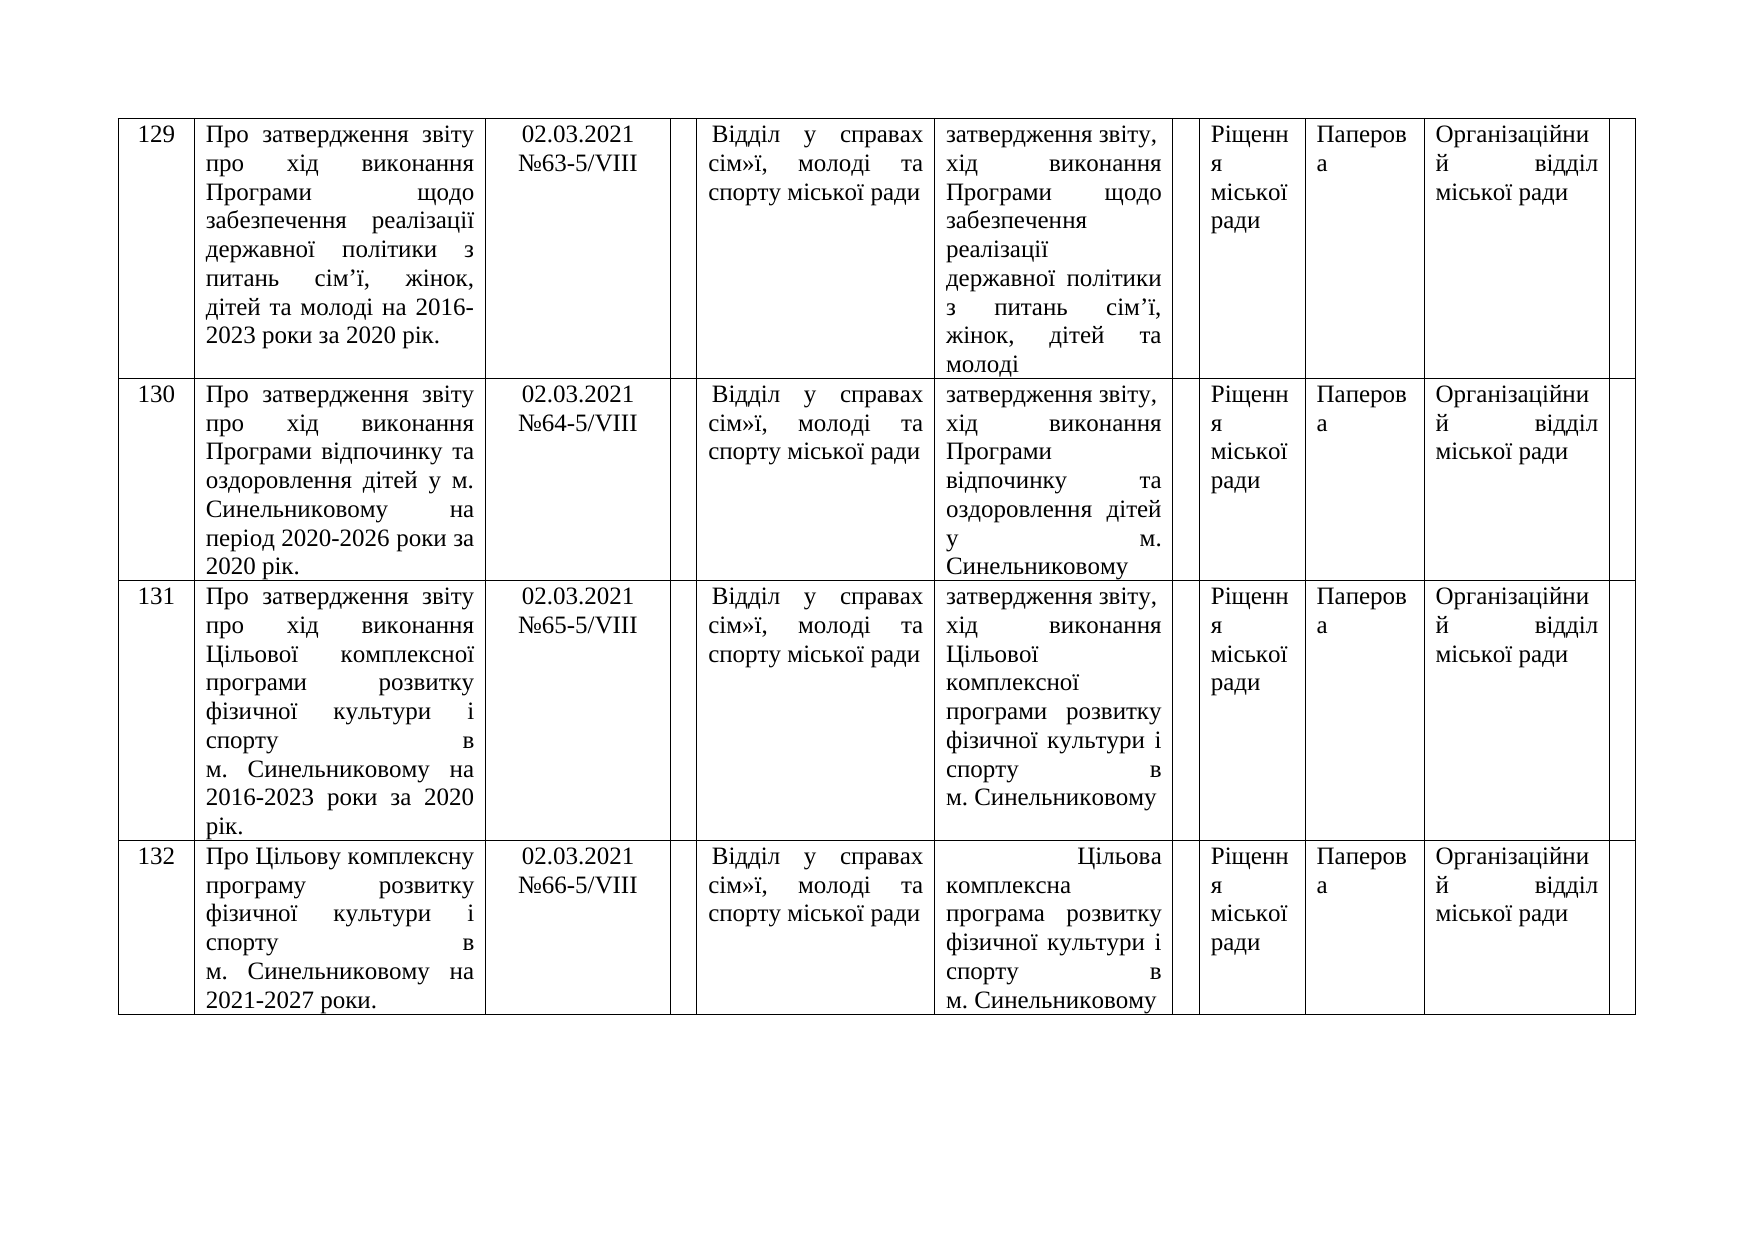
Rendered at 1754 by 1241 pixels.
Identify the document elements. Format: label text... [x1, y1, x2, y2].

table_cell затвердження звіту, хід виконання Програми щодо забезпечення реалізації державної політики з питань сім’ї, жінок, дітей та молоді [935, 119, 1172, 378]
table_cell [1610, 379, 1635, 580]
table_cell 02.03.2021 №66-5/VIIІ [486, 841, 670, 1013]
table_cell Про затвердження звіту про хід виконання Цільової комплексної програми розвитку фізичної культури і спорту в м. Синельниковому на 2016-2023 роки за 2020 рік. [195, 581, 485, 840]
table_cell Організаційний відділ міської ради [1425, 379, 1609, 580]
table_cell Цільова комплексна програма розвитку фізичної культури і спорту в м. Синельниковому [935, 841, 1172, 1013]
table_cell [1610, 841, 1635, 1013]
table_cell Відділ у справах сім»ї, молоді та спорту міської ради [697, 841, 934, 1013]
table_cell 131 [119, 581, 194, 840]
table_cell Організаційний відділ міської ради [1425, 581, 1609, 840]
table_cell Відділ у справах сім»ї, молоді та спорту міської ради [697, 119, 934, 378]
table_cell Паперова [1306, 581, 1424, 840]
table_cell [1173, 581, 1199, 840]
table_cell Паперова [1306, 119, 1424, 378]
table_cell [1200, 841, 1305, 1013]
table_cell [1425, 119, 1609, 378]
table_cell затвердження звіту, хід виконання Програми відпочинку та оздоровлення дітей у м. Синельниковому [935, 379, 1172, 580]
table_cell Відділ у справах сім»ї, молоді та спорту міської ради [697, 581, 934, 840]
table_cell Про затвердження звіту про хід виконання Програми відпочинку та оздоровлення дітей у м. Синельниковому на період 2020-2026 роки за 2020 рік. [195, 379, 485, 580]
table_cell [1173, 379, 1199, 580]
table_cell затвердження звіту, хід виконання Цільової комплексної програми розвитку фізичної культури і спорту в м. Синельниковому [935, 581, 1172, 840]
table_cell [671, 581, 696, 840]
table_cell Відділ у справах сім»ї, молоді та спорту міської ради [697, 379, 934, 580]
table_cell Ріщення міської ради [1200, 581, 1305, 840]
table_cell [671, 379, 696, 580]
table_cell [1425, 841, 1609, 1013]
table_cell 02.03.2021 №65-5/VIIІ [486, 581, 670, 840]
table_cell 129 [119, 119, 194, 378]
table_cell Про Цільову комплексну програму розвитку фізичної культури і спорту в м. Синельниковому на 2021-2027 роки. [195, 841, 485, 1013]
table_cell [1610, 581, 1635, 840]
table_cell 130 [119, 379, 194, 580]
table_cell [1173, 119, 1199, 378]
table_cell 132 [119, 841, 194, 1013]
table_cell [1200, 119, 1305, 378]
table_cell Паперова [1306, 379, 1424, 580]
table_cell [1173, 841, 1199, 1013]
table_cell 02.03.2021 №64-5/VIIІ [486, 379, 670, 580]
table_cell Про затвердження звіту про хід виконання Програми щодо забезпечення реалізації державної політики з питань сім’ї, жінок, дітей та молоді на 2016-2023 роки за 2020 рік. [195, 119, 485, 378]
table_cell Паперова [1306, 841, 1424, 1013]
table_cell Ріщення міської ради [1200, 379, 1305, 580]
table_cell 02.03.2021 №63-5/VIIІ [486, 119, 670, 378]
table_cell [671, 841, 696, 1013]
table_cell [1610, 119, 1635, 378]
table_cell [671, 119, 696, 378]
